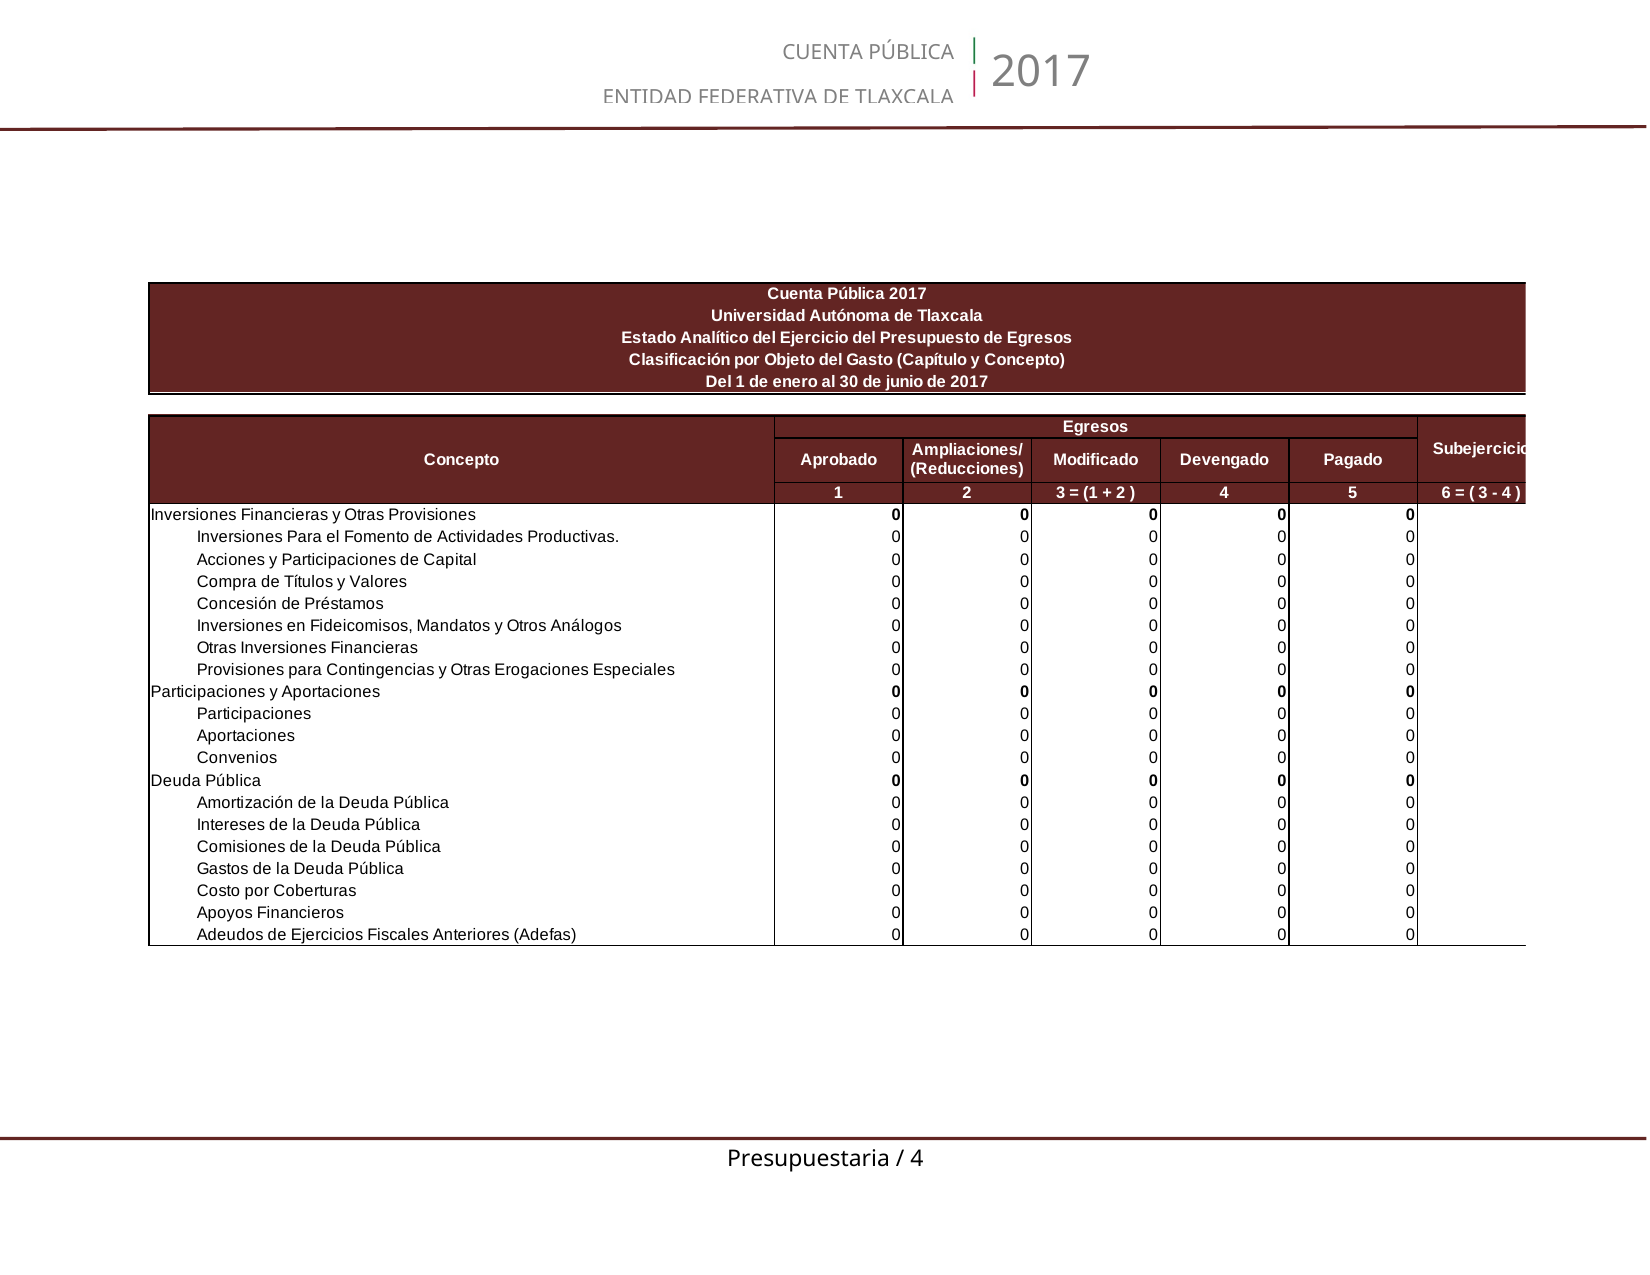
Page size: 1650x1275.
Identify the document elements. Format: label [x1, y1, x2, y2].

picture [968, 28, 985, 100]
